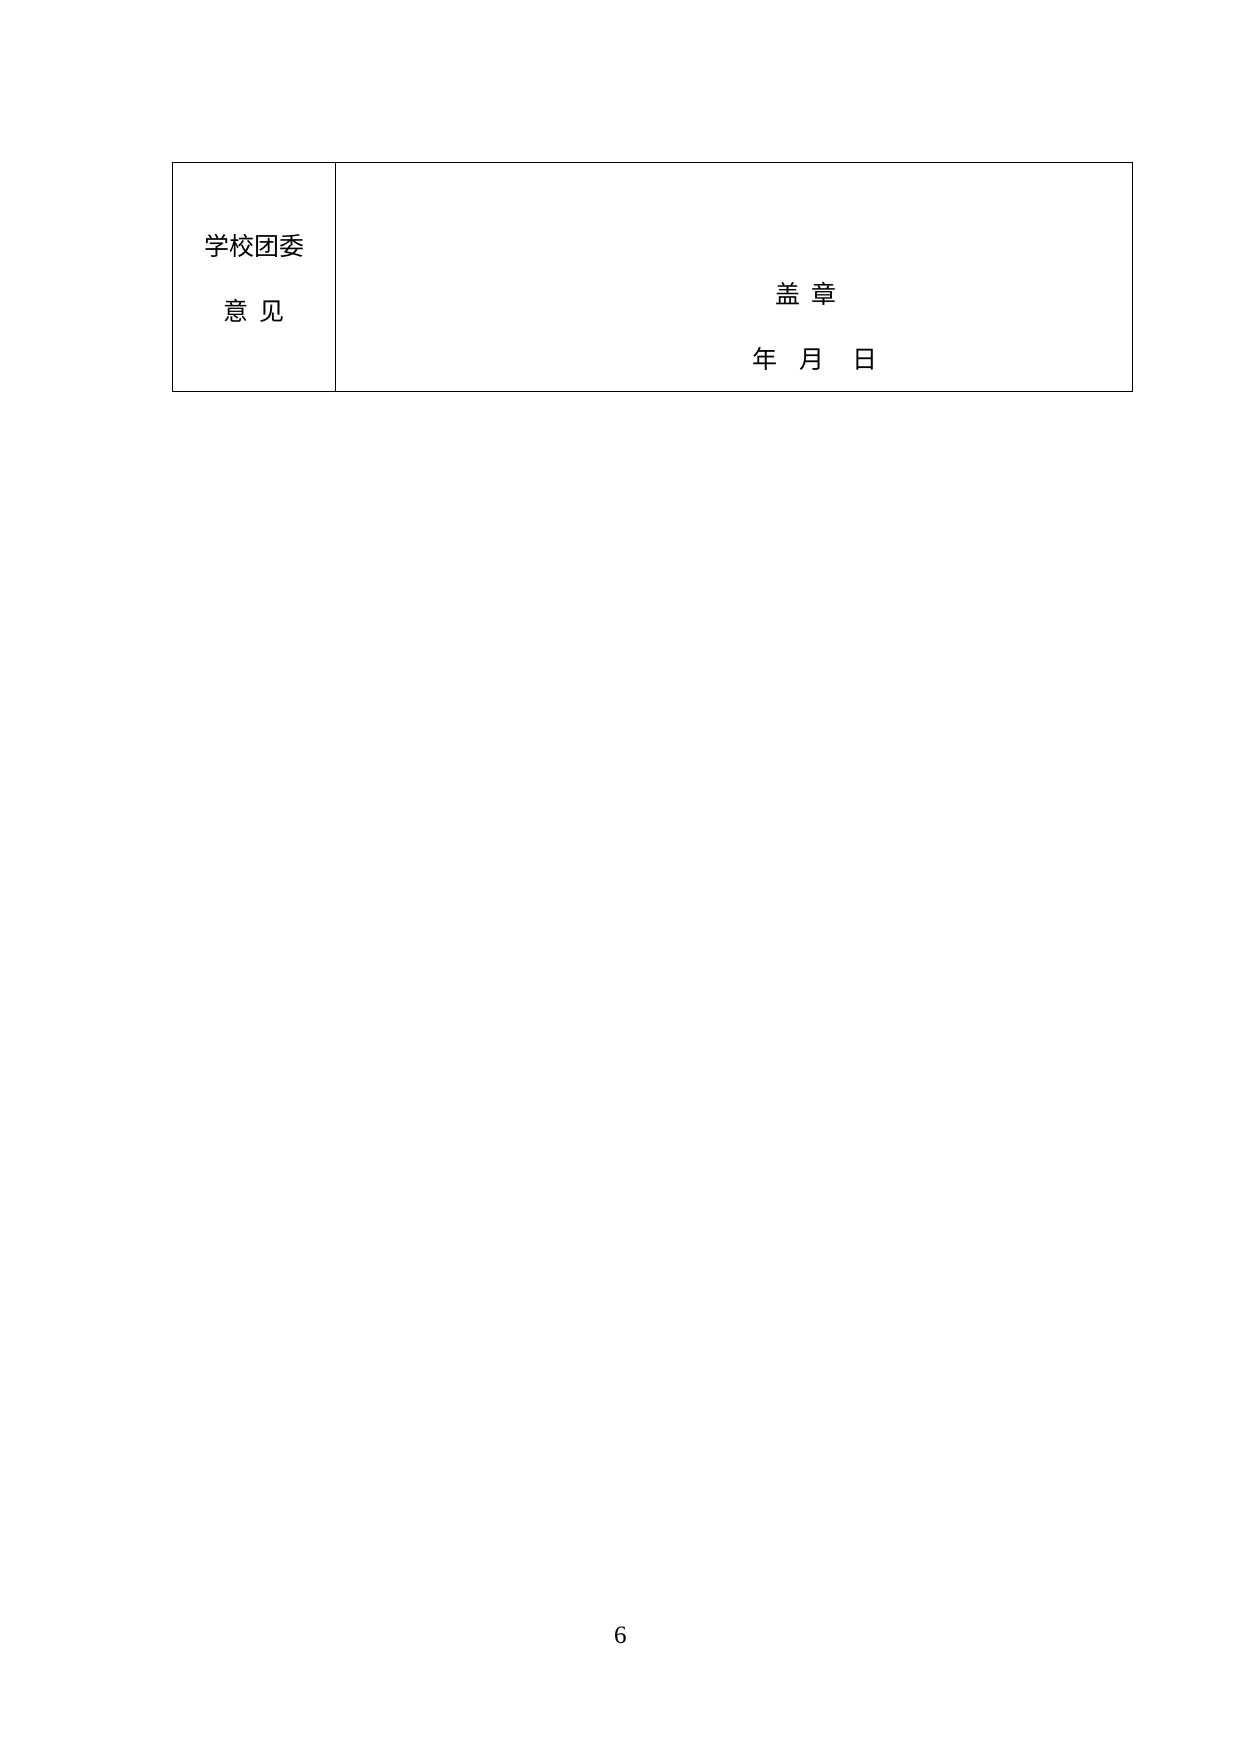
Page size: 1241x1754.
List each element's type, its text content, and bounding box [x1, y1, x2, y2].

table_cell 学校团委 意 见 [173, 163, 335, 391]
table_cell 盖 章 年 月 日 [336, 163, 1132, 391]
